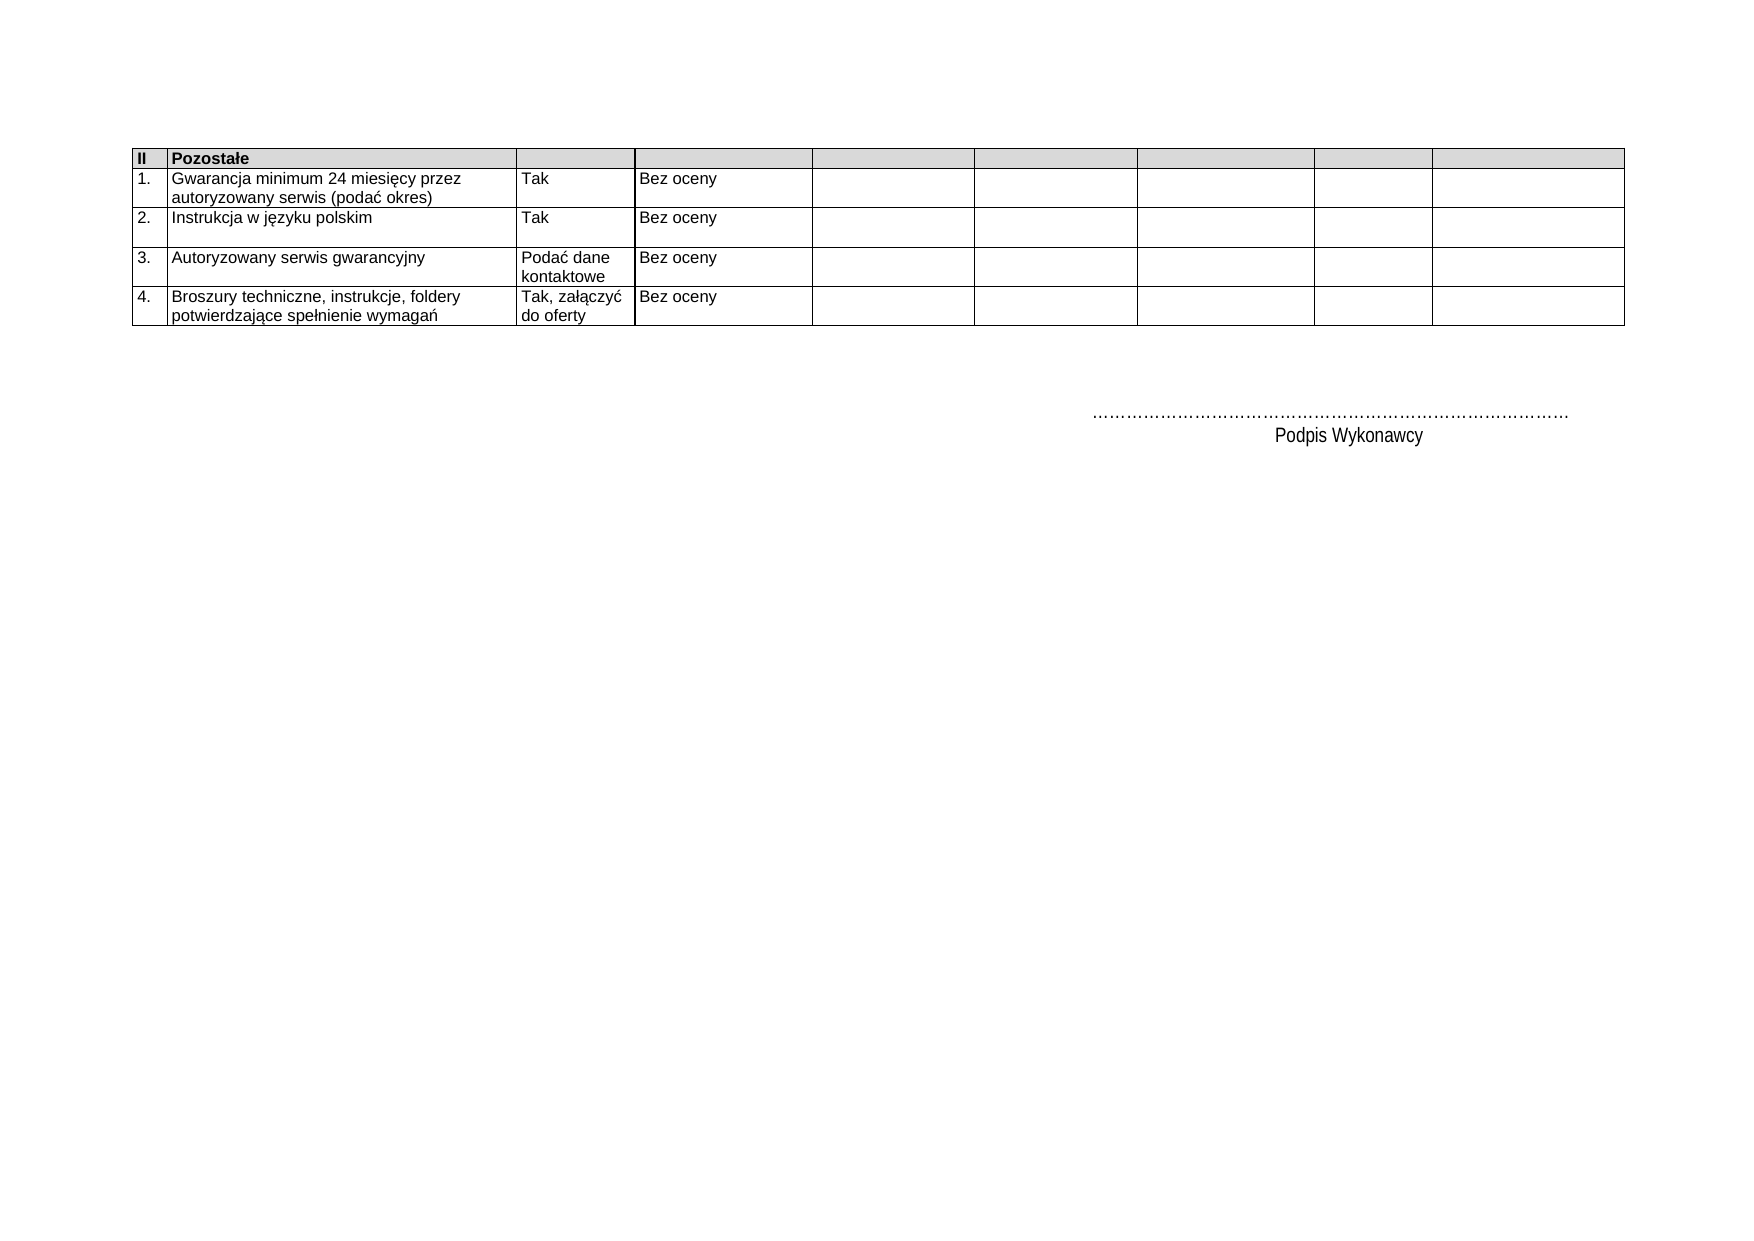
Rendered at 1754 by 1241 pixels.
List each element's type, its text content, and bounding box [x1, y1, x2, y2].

table_cell [813, 287, 974, 325]
table_cell Autoryzowany serwis gwarancyjny [168, 248, 516, 286]
table_cell [1315, 149, 1432, 168]
table_cell [1433, 169, 1624, 207]
table_cell [133, 208, 167, 247]
table_cell [1315, 287, 1432, 325]
table_cell [813, 208, 974, 247]
text ………………………………………………………………………… [1018, 399, 1606, 423]
table_cell [1315, 208, 1432, 247]
table_cell [133, 287, 167, 325]
table_cell [133, 248, 167, 286]
table_cell [813, 248, 974, 286]
table_cell [1433, 208, 1624, 247]
table_cell Gwarancja minimum 24 miesięcy przez autoryzowany serwis (podać okres) [168, 169, 516, 207]
table_cell Bez oceny [636, 208, 812, 247]
table_cell [133, 169, 167, 207]
table_cell Instrukcja w języku polskim [168, 208, 516, 247]
table_cell Tak, załączyć do oferty [517, 287, 634, 325]
table_cell [1138, 149, 1314, 168]
table_cell Pozostałe [168, 149, 516, 168]
table_cell [813, 149, 974, 168]
table_cell [1433, 149, 1624, 168]
table_cell [975, 169, 1137, 207]
table_cell [1433, 248, 1624, 286]
table_cell [636, 149, 812, 168]
text Podpis Wykonawcy [1018, 423, 1606, 447]
table_cell Broszury techniczne, instrukcje, foldery potwierdzające spełnienie wymagań [168, 287, 516, 325]
table_cell [1315, 248, 1432, 286]
table_cell [1433, 287, 1624, 325]
table_cell [1315, 169, 1432, 207]
table_cell Bez oceny [636, 169, 812, 207]
table_cell Tak [517, 169, 634, 207]
table_cell II [133, 149, 167, 168]
table_cell Tak [517, 208, 634, 247]
table_cell [1138, 287, 1314, 325]
table_cell [975, 208, 1137, 247]
table_cell Bez oceny [636, 287, 812, 325]
table_cell [1138, 208, 1314, 247]
table_cell Podać dane kontaktowe [517, 248, 634, 286]
table_cell Bez oceny [636, 248, 812, 286]
table_cell [1138, 248, 1314, 286]
table_cell [975, 149, 1137, 168]
table_cell [975, 248, 1137, 286]
table_cell [975, 287, 1137, 325]
table_cell [813, 169, 974, 207]
table_cell [517, 149, 634, 168]
table_cell [1138, 169, 1314, 207]
